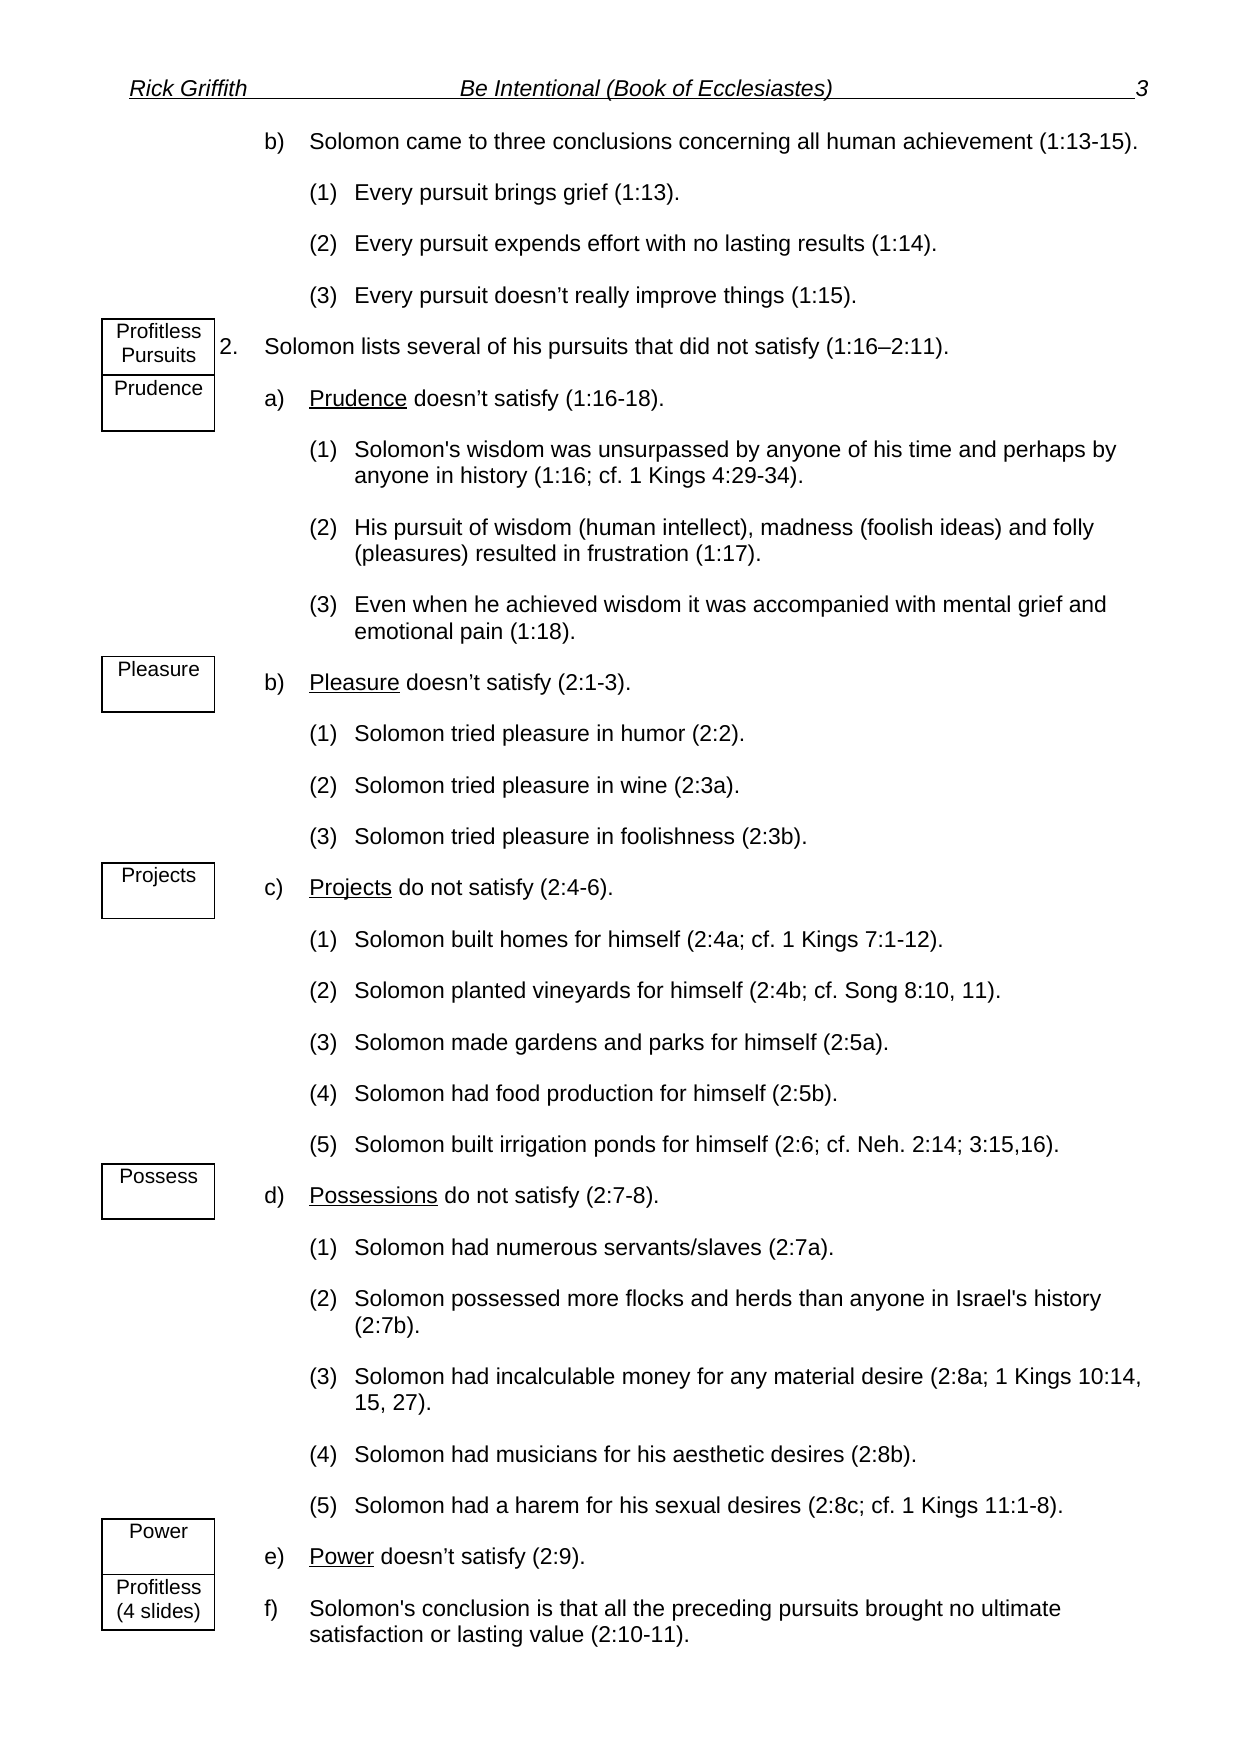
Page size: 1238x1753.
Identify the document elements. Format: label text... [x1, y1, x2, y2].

subtitle Prudence doesn’t satisfy (1:16-18). [264, 384, 1172, 411]
subtitle Solomon tried pleasure in wine (2:3a). [309, 772, 1172, 798]
subtitle Pleasure doesn’t satisfy (2:1-3). [264, 669, 1172, 695]
subtitle Solomon came to three conclusions concerning all human achievement (1:13-15). [264, 128, 1172, 154]
subtitle Solomon's conclusion is that all the preceding pursuits brought no ultimate satisfaction or lasting value (2:10-11). [264, 1595, 1172, 1647]
subtitle Solomon built homes for himself (2:4a; cf. 1 Kings 7:1-12). [309, 926, 1172, 952]
subtitle Solomon built irrigation ponds for himself (2:6; cf. Neh. 2:14; 3:15,16). [309, 1131, 1172, 1157]
subtitle Solomon possessed more flocks and herds than anyone in Israel's history (2:7b). [309, 1285, 1172, 1338]
subtitle Solomon had musicians for his aesthetic desires (2:8b). [309, 1441, 1172, 1467]
subtitle Solomon's wisdom was unsurpassed by anyone of his time and perhaps by anyone in history (1:16; cf. 1 Kings 4:29-34). [309, 436, 1172, 488]
subtitle Solomon tried pleasure in humor (2:2). [309, 720, 1172, 747]
subtitle Solomon had incalculable money for any material desire (2:8a; 1 Kings 10:14, 15, 27). [309, 1363, 1172, 1416]
subtitle Even when he achieved wisdom it was accompanied with mental grief and emotional pain (1:18). [309, 591, 1172, 644]
subtitle Solomon lists several of his pursuits that did not satisfy (1:16–2:11). [219, 333, 1172, 359]
subtitle Solomon tried pleasure in foolishness (2:3b). [309, 823, 1172, 849]
subtitle Every pursuit doesn’t really improve things (1:15). [309, 282, 1172, 308]
subtitle His pursuit of wisdom (human intellect), madness (foolish ideas) and folly (pleasures) resulted in frustration (1:17). [309, 513, 1172, 566]
subtitle Possessions do not satisfy (2:7-8). [264, 1182, 1172, 1209]
subtitle Projects do not satisfy (2:4-6). [264, 874, 1172, 901]
subtitle Solomon had a harem for his sexual desires (2:8c; cf. 1 Kings 11:1-8). [309, 1492, 1172, 1518]
subtitle Solomon planted vineyards for himself (2:4b; cf. Song 8:10, 11). [309, 977, 1172, 1003]
subtitle Every pursuit brings grief (1:13). [309, 179, 1172, 205]
subtitle Solomon had food production for himself (2:5b). [309, 1080, 1172, 1106]
subtitle Solomon made gardens and parks for himself (2:5a). [309, 1028, 1172, 1055]
subtitle Every pursuit expends effort with no lasting results (1:14). [309, 230, 1172, 257]
subtitle Solomon had numerous servants/slaves (2:7a). [309, 1234, 1172, 1260]
subtitle Power doesn’t satisfy (2:9). [264, 1543, 1172, 1570]
